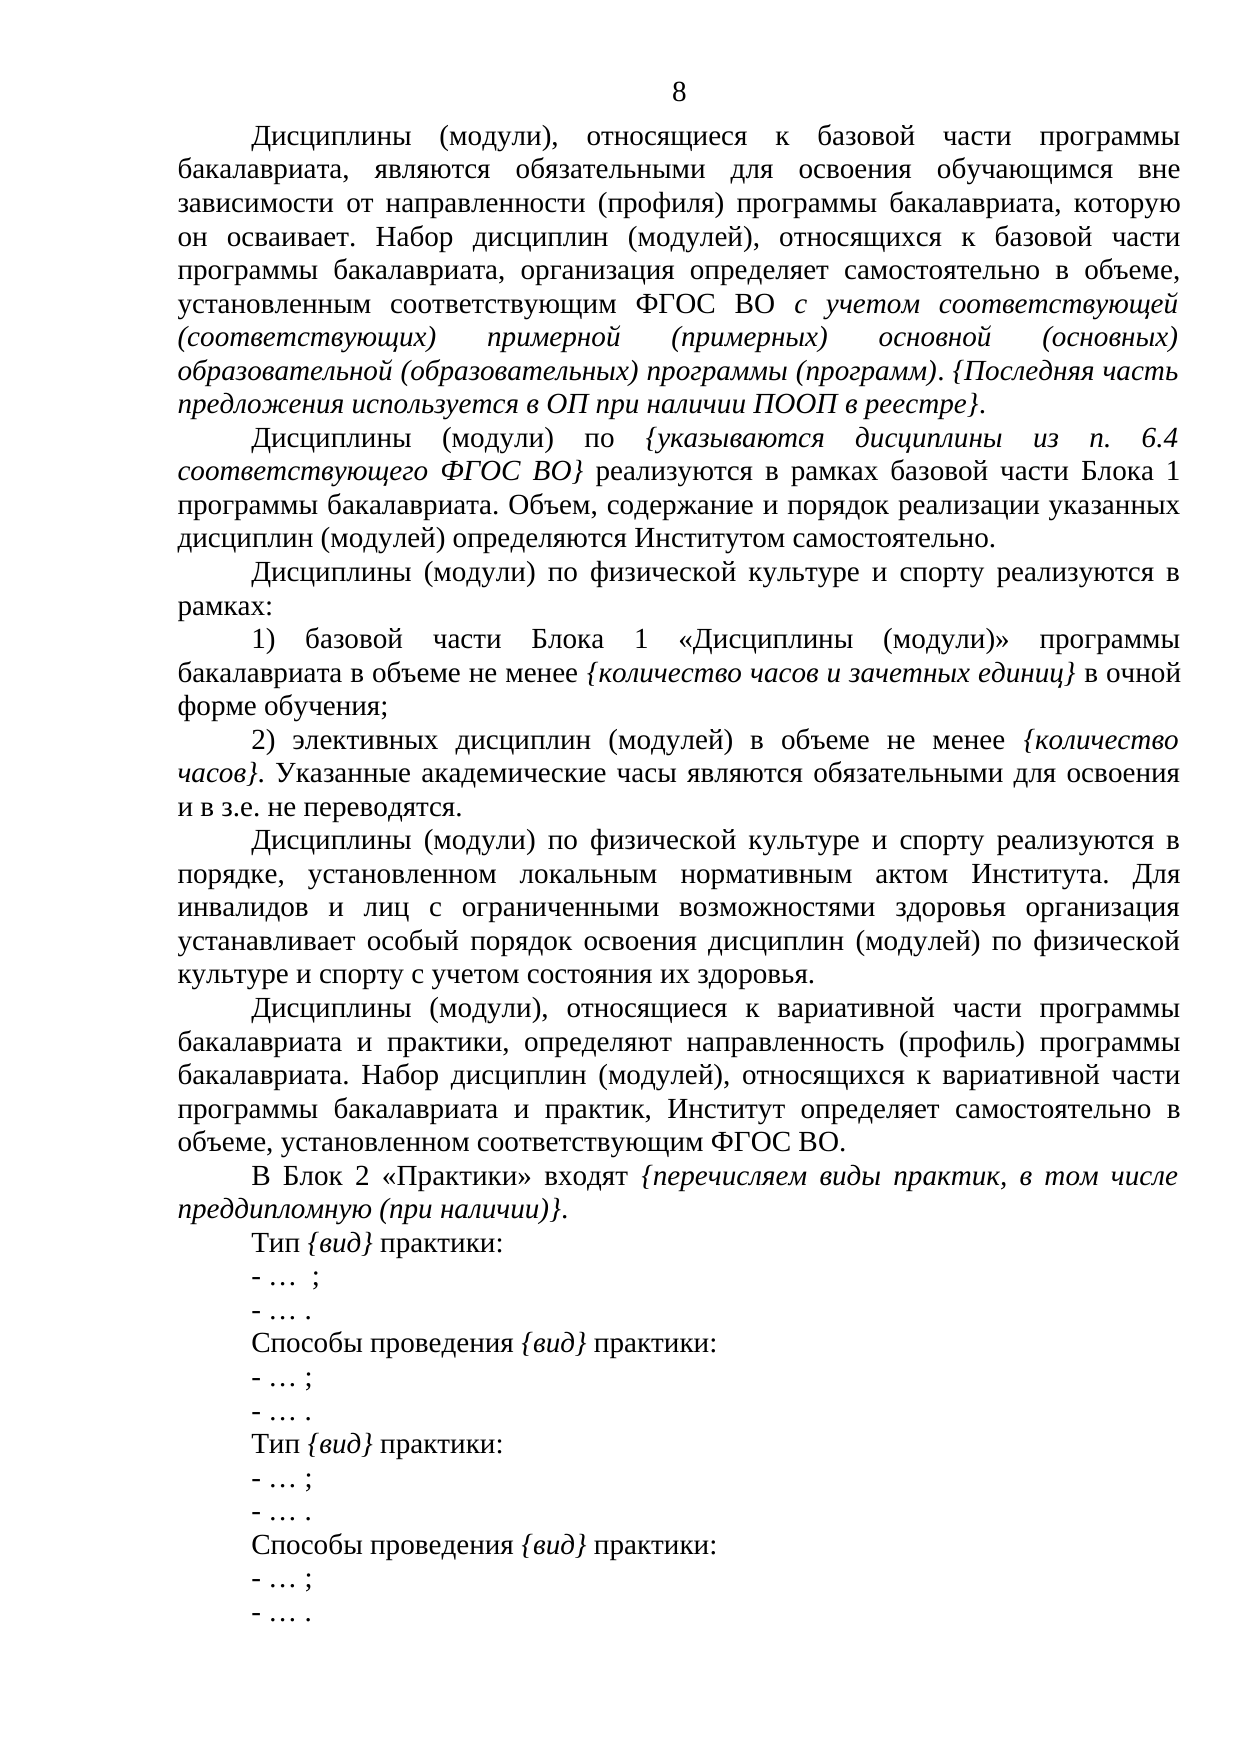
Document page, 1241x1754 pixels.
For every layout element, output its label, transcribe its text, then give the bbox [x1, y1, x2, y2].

text Способы проведения {вид} практики: [177, 1326, 1181, 1359]
text В Блок 2 «Практики» входят {перечисляем виды практик, в том числе преддипломную (при наличии)}. [177, 1158, 1181, 1225]
text Тип {вид} практики: [177, 1225, 1181, 1258]
text Дисциплины (модули), относящиеся к базовой части программы бакалавриата, являются обязательными для освоения обучающимся вне зависимости от направленности (профиля) программы бакалавриата, которую он осваивает. Набор дисциплин (модулей), относящихся к базовой части программы бакалавриата, организация определяет самостоятельно в объеме, установленным соответствующим ФГОС ВО с учетом соответствующей (соответствующих) примерной (примерных) основной (основных) образовательной (образовательных) программы (программ). {Последняя часть предложения используется в ОП при наличии ПООП в реестре}. [177, 118, 1181, 420]
text Дисциплины (модули) по физической культуре и спорту реализуются в рамках: [177, 554, 1181, 621]
text - … . [177, 1594, 1181, 1627]
text Способы проведения {вид} практики: [177, 1527, 1181, 1560]
text Тип {вид} практики: [177, 1426, 1181, 1460]
text Дисциплины (модули) по {указываются дисциплины из п. 6.4 соответствующего ФГОС ВО} реализуются в рамках базовой части Блока 1 программы бакалавриата. Объем, содержание и порядок реализации указанных дисциплин (модулей) определяются Институтом самостоятельно. [177, 420, 1181, 554]
text 2) элективных дисциплин (модулей) в объеме не менее {количество часов}. Указанные академические часы являются обязательными для освоения и в з.е. не переводятся. [177, 722, 1181, 822]
text Дисциплины (модули), относящиеся к вариативной части программы бакалавриата и практики, определяют направленность (профиль) программы бакалавриата. Набор дисциплин (модулей), относящихся к вариативной части программы бакалавриата и практик, Институт определяет самостоятельно в объеме, установленном соответствующим ФГОС ВО. [177, 990, 1181, 1158]
text - … ; [177, 1460, 1181, 1493]
text Дисциплины (модули) по физической культуре и спорту реализуются в порядке, установленном локальным нормативным актом Института. Для инвалидов и лиц с ограниченными возможностями здоровья организация устанавливает особый порядок освоения дисциплин (модулей) по физической культуре и спорту с учетом состояния их здоровья. [177, 822, 1181, 990]
text - … ; [177, 1359, 1181, 1393]
text - … . [177, 1493, 1181, 1527]
text - … ; [177, 1258, 1181, 1292]
text 1) базовой части Блока 1 «Дисциплины (модули)» программы бакалавриата в объеме не менее {количество часов и зачетных единиц} в очной форме обучения; [177, 621, 1181, 722]
text - … ; [177, 1560, 1181, 1594]
text - … . [177, 1393, 1181, 1426]
text - … . [177, 1292, 1181, 1326]
